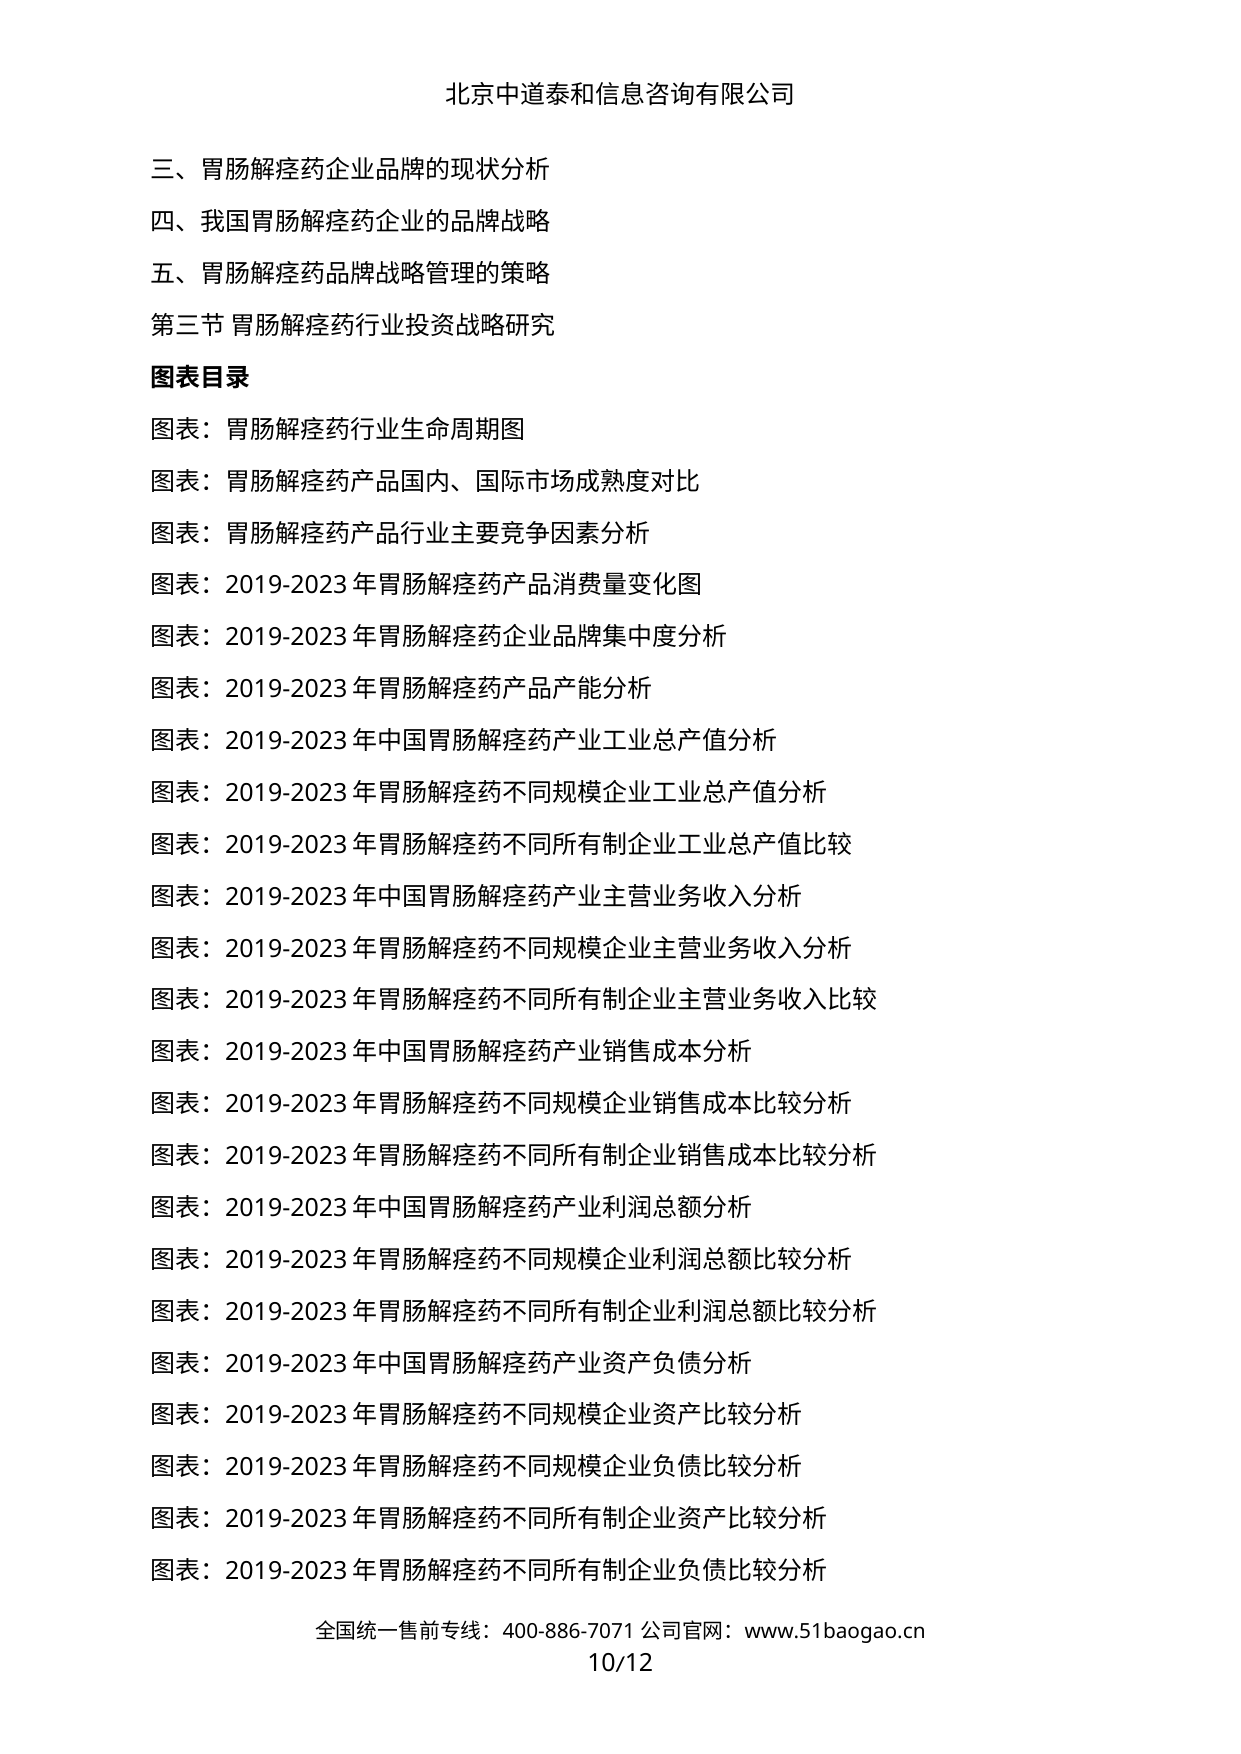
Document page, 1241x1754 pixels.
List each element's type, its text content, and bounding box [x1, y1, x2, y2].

text 图表：2019-2023年中国胃肠解痉药产业工业总产值分析 [150, 721, 1090, 757]
text 第三节 胃肠解痉药行业投资战略研究 [150, 306, 1090, 342]
text 图表目录 [150, 357, 1090, 394]
text 三、胃肠解痉药企业品牌的现状分析 [150, 150, 1090, 186]
text 图表：2019-2023年胃肠解痉药产品产能分析 [150, 669, 1090, 705]
text 图表：胃肠解痉药行业生命周期图 [150, 409, 1090, 446]
text 四、我国胃肠解痉药企业的品牌战略 [150, 202, 1090, 238]
text 图表：2019-2023年胃肠解痉药不同所有制企业利润总额比较分析 [150, 1291, 1090, 1327]
text 图表：2019-2023年胃肠解痉药不同所有制企业销售成本比较分析 [150, 1136, 1090, 1172]
text 图表：2019-2023年中国胃肠解痉药产业销售成本分析 [150, 1032, 1090, 1068]
text 图表：2019-2023年胃肠解痉药不同规模企业工业总产值分析 [150, 772, 1090, 809]
text 图表：2019-2023年中国胃肠解痉药产业主营业务收入分析 [150, 876, 1090, 912]
text 图表：2019-2023年中国胃肠解痉药产业资产负债分析 [150, 1343, 1090, 1379]
text 图表：2019-2023年胃肠解痉药企业品牌集中度分析 [150, 617, 1090, 653]
text 图表：2019-2023年胃肠解痉药不同所有制企业主营业务收入比较 [150, 980, 1090, 1016]
text 图表：胃肠解痉药产品行业主要竞争因素分析 [150, 513, 1090, 549]
text 图表：2019-2023年胃肠解痉药不同规模企业主营业务收入分析 [150, 928, 1090, 964]
text 五、胃肠解痉药品牌战略管理的策略 [150, 254, 1090, 290]
text 图表：2019-2023年胃肠解痉药不同规模企业负债比较分析 [150, 1447, 1090, 1483]
text 图表：2019-2023年胃肠解痉药产品消费量变化图 [150, 565, 1090, 601]
text 图表：胃肠解痉药产品国内、国际市场成熟度对比 [150, 461, 1090, 497]
text 图表：2019-2023年胃肠解痉药不同规模企业利润总额比较分析 [150, 1239, 1090, 1276]
text 图表：2019-2023年胃肠解痉药不同规模企业资产比较分析 [150, 1395, 1090, 1431]
text 图表：2019-2023年胃肠解痉药不同所有制企业工业总产值比较 [150, 824, 1090, 861]
text 图表：2019-2023年胃肠解痉药不同规模企业销售成本比较分析 [150, 1084, 1090, 1120]
text 图表：2019-2023年胃肠解痉药不同所有制企业资产比较分析 [150, 1499, 1090, 1535]
text 图表：2019-2023年中国胃肠解痉药产业利润总额分析 [150, 1187, 1090, 1224]
text 图表：2019-2023年胃肠解痉药不同所有制企业负债比较分析 [150, 1551, 1090, 1587]
